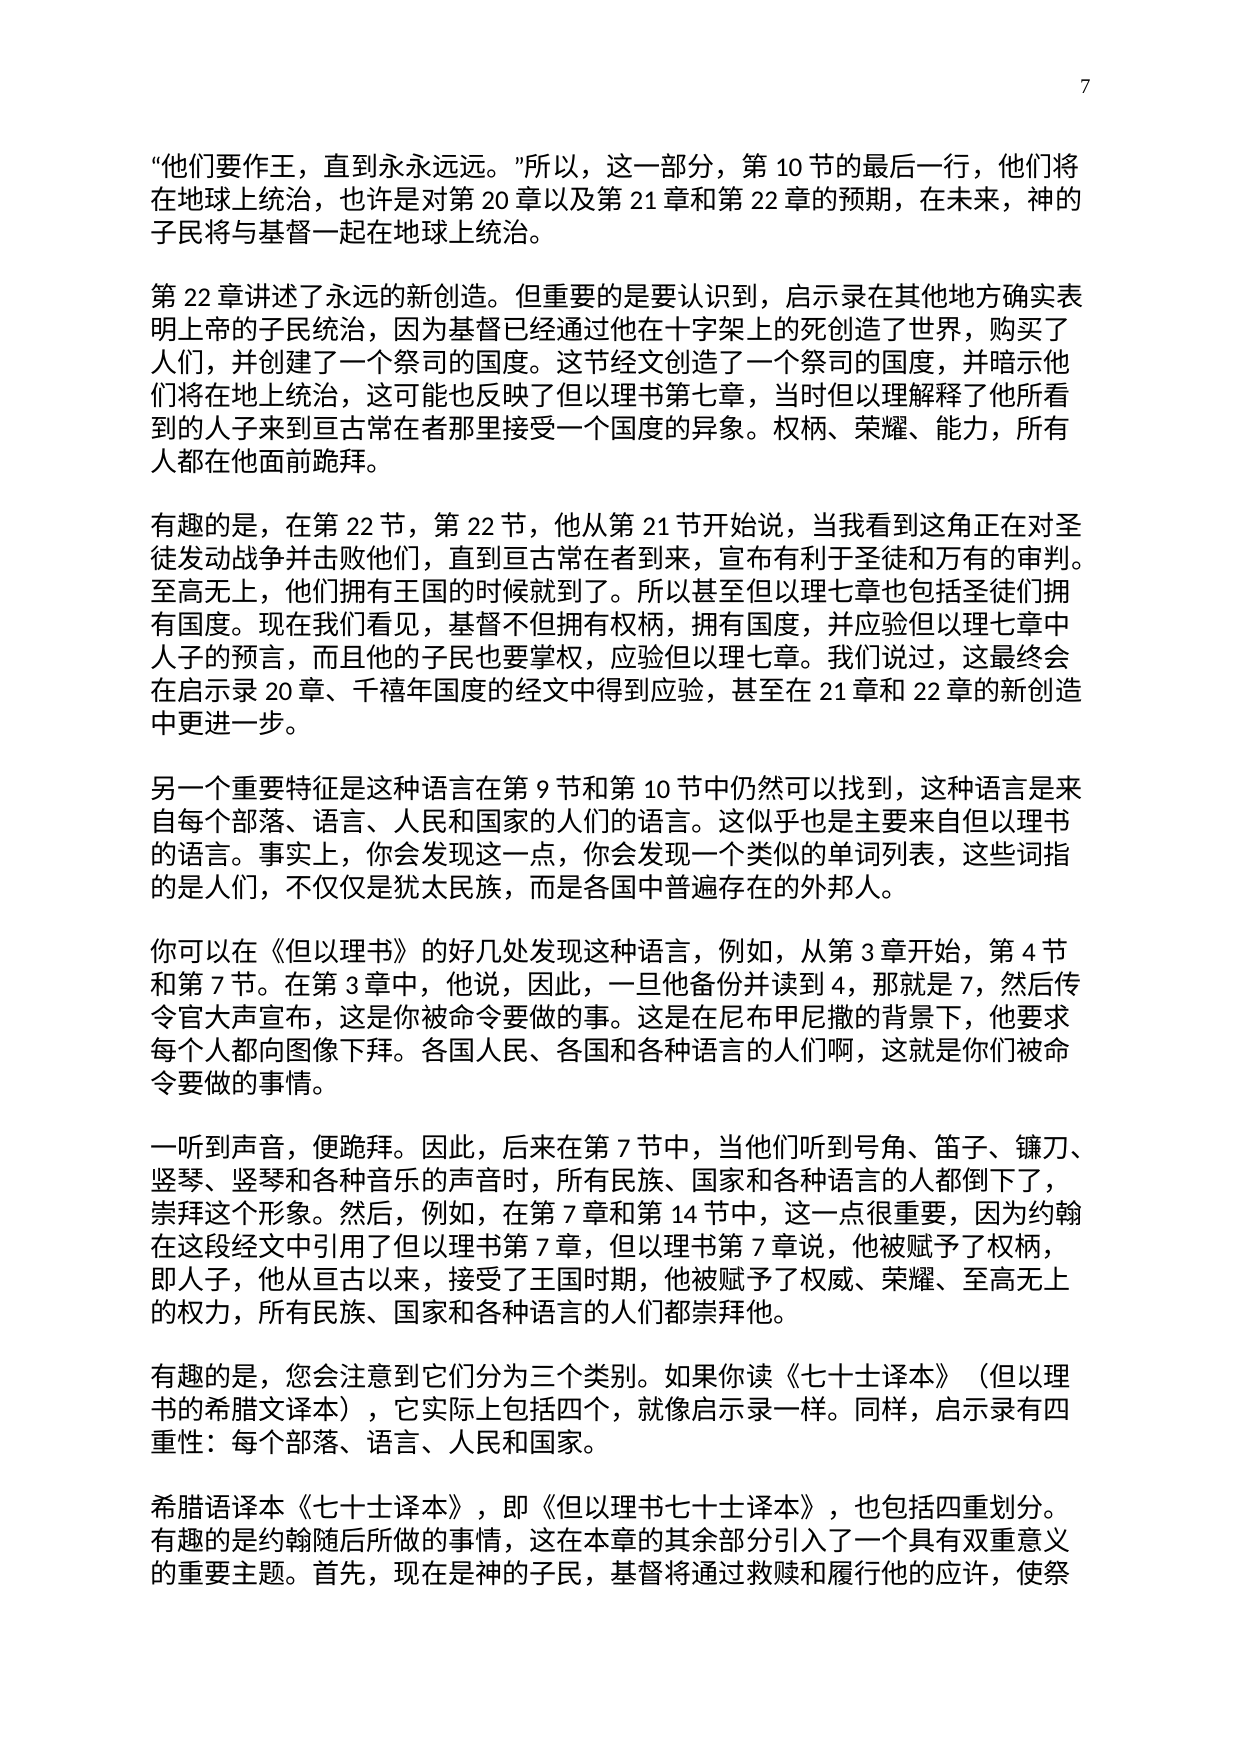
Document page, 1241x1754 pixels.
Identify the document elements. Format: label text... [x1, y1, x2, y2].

text 第 22 章讲述了永远的新创造。但重要的是要认识到，启示录在其他地方确实表明上帝的子民统治，因为基督已经通过他在十字架上的死创造了世界，购买了人们，并创建了一个祭司的国度。这节经文创造了一个祭司的国度，并暗示他们将在地上统治，这可能也反映了但以理书第七章，当时但以理解释了他所看到的人子来到亘古常在者那里接受一个国度的异象。权柄、荣耀、能力，所有人都在他面前跪拜。 [150, 280, 1090, 478]
text 有趣的是，您会注意到它们分为三个类别。如果你读《七十士译本》（但以理书的希腊文译本），它实际上包括四个，就像启示录一样。同样，启示录有四重性：每个部落、语言、人民和国家。 [150, 1361, 1090, 1459]
text 有趣的是，在第 22 节，第 22 节，他从第 21 节开始说，当我看到这角正在对圣徒发动战争并击败他们，直到亘古常在者到来，宣布有利于圣徒和万有的审判。至高无上，他们拥有王国的时候就到了。所以甚至但以理七章也包括圣徒们拥有国度。现在我们看见，基督不但拥有权柄，拥有国度，并应验但以理七章中人子的预言，而且他的子民也要掌权，应验但以理七章。我们说过，这最终会在启示录 20 章、千禧年国度的经文中得到应验，甚至在 21 章和 22 章的新创造中更进一步。 [150, 509, 1090, 741]
text 一听到声音，便跪拜。因此，后来在第 7 节中，当他们听到号角、笛子、镰刀、竖琴、竖琴和各种音乐的声音时，所有民族、国家和各种语言的人都倒下了，崇拜这个形象。然后，例如，在第 7 章和第 14 节中，这一点很重要，因为约翰在这段经文中引用了但以理书第 7 章，但以理书第 7 章说，他被赋予了权柄，即人子，他从亘古以来，接受了王国时期，他被赋予了权威、荣耀、至高无上的权力，所有民族、国家和各种语言的人们都崇拜他。 [150, 1131, 1090, 1329]
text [150, 150, 1090, 249]
text 另一个重要特征是这种语言在第 9 节和第 10 节中仍然可以找到，这种语言是来自每个部落、语言、人民和国家的人们的语言。这似乎也是主要来自但以理书的语言。事实上，你会发现这一点，你会发现一个类似的单词列表，这些词指的是人们，不仅仅是犹太民族，而是各国中普遍存在的外邦人。 [150, 772, 1090, 904]
text 你可以在《但以理书》的好几处发现这种语言，例如，从第 3 章开始，第 4 节和第 7 节。在第 3 章中，他说，因此，一旦他备份并读到 4，那就是 7，然后传令官大声宣布，这是你被命令要做的事。这是在尼布甲尼撒的背景下，他要求每个人都向图像下拜。各国人民、各国和各种语言的人们啊，这就是你们被命令要做的事情。 [150, 935, 1090, 1100]
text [150, 1491, 1090, 1590]
